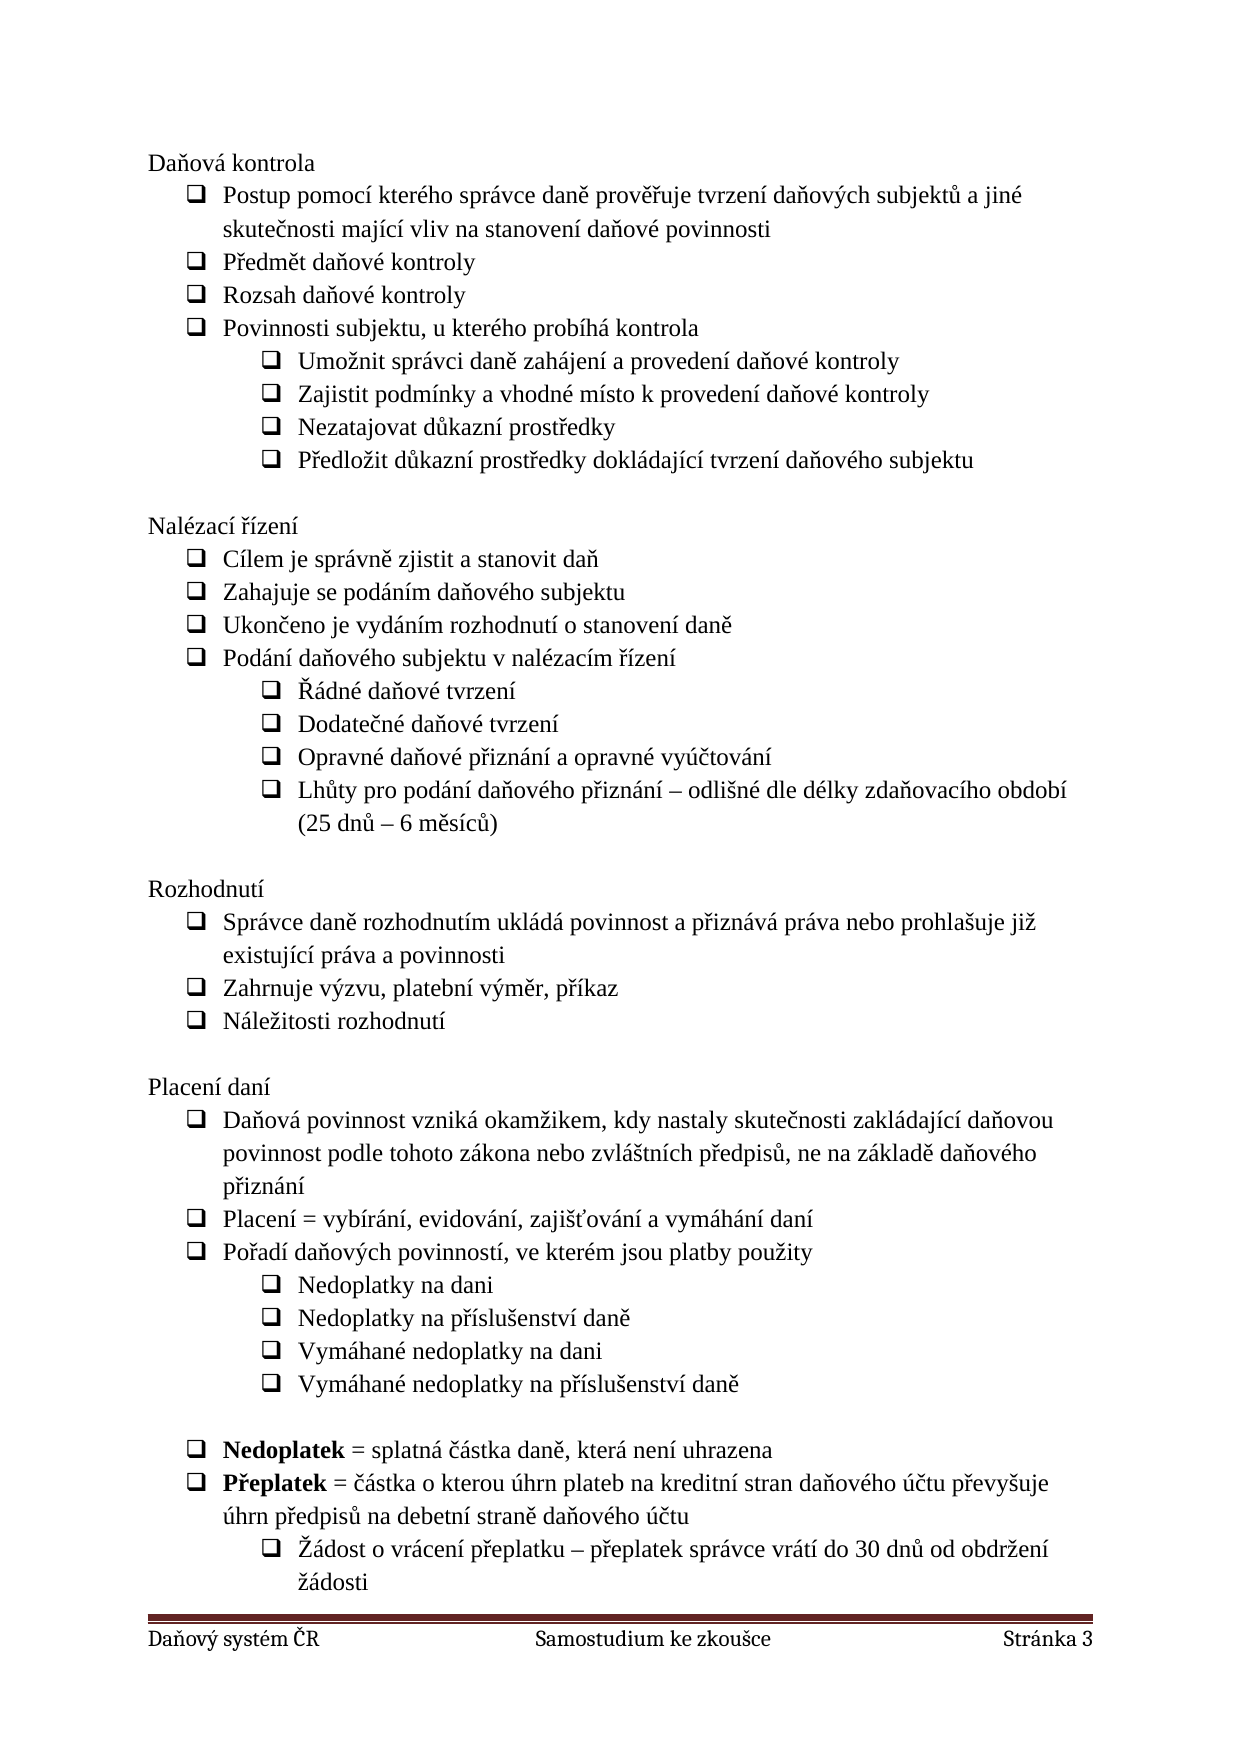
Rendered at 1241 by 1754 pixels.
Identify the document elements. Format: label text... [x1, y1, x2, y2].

list Žádost o vrácení přeplatku – přeplatek správce vrátí do 30 dnů od obdržení žádosti [260, 1534, 1093, 1596]
list Lhůty pro podání daňového přiznání – odlišné dle délky zdaňovacího období (25 dnů – 6 měsíců) [260, 775, 1093, 837]
list Dodatečné daňové tvrzení [260, 709, 1093, 738]
list Zajistit podmínky a vhodné místo k provedení daňové kontroly [260, 379, 1093, 407]
text Daňová kontrola [148, 148, 1093, 176]
list Daňová povinnost vzniká okamžikem, kdy nastaly skutečnosti zakládající daňovou povinnost podle tohoto zákona nebo zvláštních předpisů, ne na základě daňového přiznání [185, 1105, 1093, 1200]
list Postup pomocí kterého správce daně prověřuje tvrzení daňových subjektů a jiné skutečnosti mající vliv na stanovení daňové povinnosti [185, 181, 1093, 242]
text Placení daní [148, 1072, 1093, 1101]
list Pořadí daňových povinností, ve kterém jsou platby použity [185, 1237, 1093, 1266]
list Nezatajovat důkazní prostředky [260, 412, 1093, 441]
list Nedoplatky na příslušenství daně [260, 1303, 1093, 1332]
list Cílem je správně zjistit a stanovit daň [185, 544, 1093, 573]
list Zahajuje se podáním daňového subjektu [185, 577, 1093, 606]
list Předložit důkazní prostředky dokládající tvrzení daňového subjektu [260, 445, 1093, 473]
list Opravné daňové přiznání a opravné vyúčtování [260, 742, 1093, 771]
list Nedoplatek = splatná částka daně, která není uhrazena [185, 1435, 1093, 1464]
list Vymáhané nedoplatky na dani [260, 1336, 1093, 1365]
text Rozhodnutí [148, 874, 1093, 903]
list Předmět daňové kontroly [185, 247, 1093, 275]
list Umožnit správci daně zahájení a provedení daňové kontroly [260, 346, 1093, 374]
list Vymáhané nedoplatky na příslušenství daně [260, 1369, 1093, 1398]
text Nalézací řízení [148, 511, 1093, 539]
list Náležitosti rozhodnutí [185, 1006, 1093, 1035]
list Řádné daňové tvrzení [260, 676, 1093, 705]
list Správce daně rozhodnutím ukládá povinnost a přiznává práva nebo prohlašuje již existující práva a povinnosti [185, 907, 1093, 969]
list Placení = vybírání, evidování, zajišťování a vymáhání daní [185, 1204, 1093, 1233]
list Podání daňového subjektu v nalézacím řízení [185, 643, 1093, 672]
list Ukončeno je vydáním rozhodnutí o stanovení daně [185, 610, 1093, 639]
list Rozsah daňové kontroly [185, 280, 1093, 308]
list Přeplatek = částka o kterou úhrn plateb na kreditní stran daňového účtu převyšuje úhrn předpisů na debetní straně daňového účtu [185, 1468, 1093, 1530]
list Nedoplatky na dani [260, 1270, 1093, 1299]
list Povinnosti subjektu, u kterého probíhá kontrola [185, 313, 1093, 341]
list Zahrnuje výzvu, platební výměr, příkaz [185, 973, 1093, 1002]
